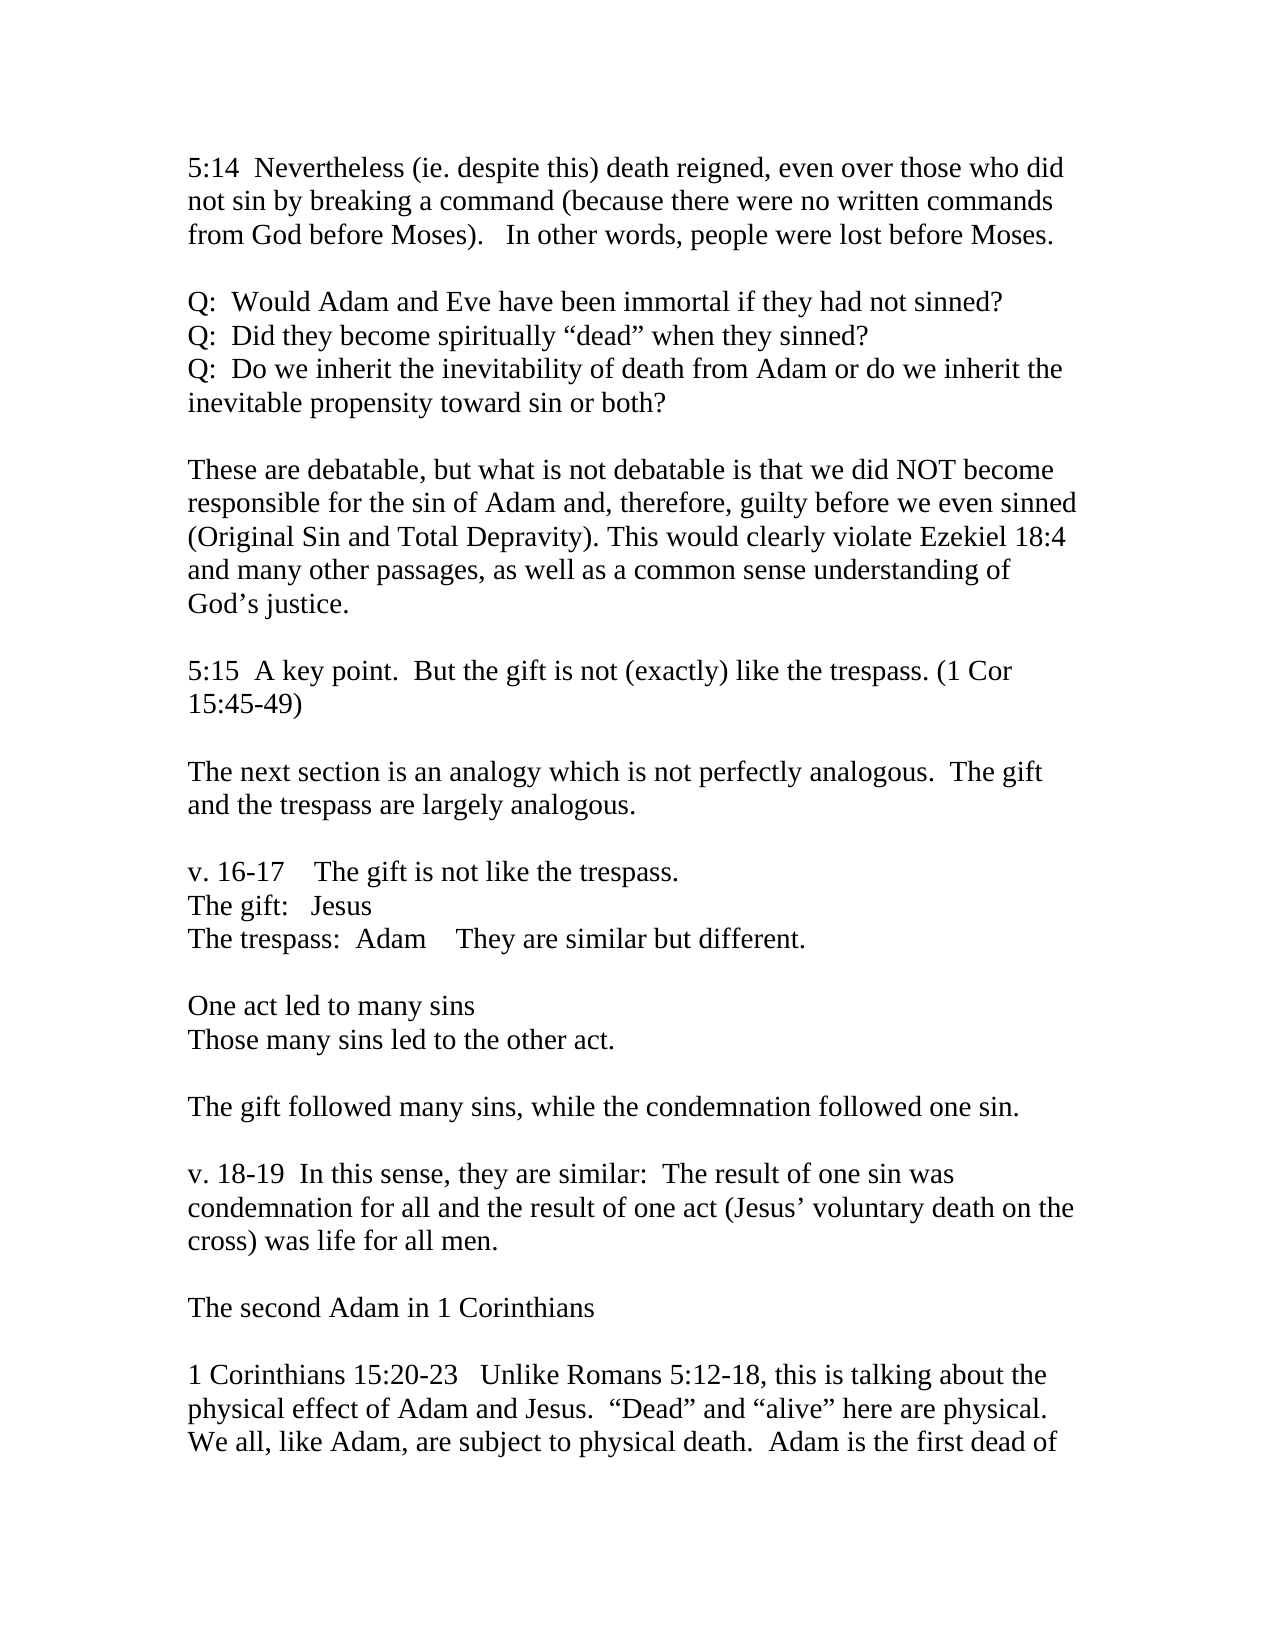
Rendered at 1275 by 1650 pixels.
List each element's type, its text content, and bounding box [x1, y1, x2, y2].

text 5:15 A key point. But the gift is not (exactly) like the trespass. (1 Cor 15:45-49) [187, 653, 1087, 720]
text Q: Did they become spiritually “dead” when they sinned? [187, 318, 1087, 351]
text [187, 1357, 1087, 1458]
text 5:14 Nevertheless (ie. despite this) death reigned, even over those who did not sin by breaking a command (because there were no written commands from God before Moses). In other words, people were lost before Moses. [187, 150, 1087, 251]
text v. 18-19 In this sense, they are similar: The result of one sin was condemnation for all and the result of one act (Jesus’ voluntary death on the cross) was life for all men. [187, 1156, 1087, 1257]
text Q: Would Adam and Eve have been immortal if they had not sinned? [187, 284, 1087, 318]
text These are debatable, but what is not debatable is that we did NOT become responsible for the sin of Adam and, therefore, guilty before we even sinned (Original Sin and Total Depravity). This would clearly violate Ezekiel 18:4 and many other passages, as well as a common sense understanding of God’s justice. [187, 452, 1087, 619]
text The trespass: Adam They are similar but different. [187, 921, 1087, 955]
text The gift followed many sins, while the condemnation followed one sin. [187, 1089, 1087, 1123]
text v. 16-17 The gift is not like the trespass. [187, 854, 1087, 888]
text The gift: Jesus [187, 888, 1087, 921]
text The second Adam in 1 Corinthians [187, 1290, 1087, 1324]
text Q: Do we inherit the inevitability of death from Adam or do we inherit the inevitable propensity toward sin or both? [187, 351, 1087, 418]
text The next section is an analogy which is not perfectly analogous. The gift and the trespass are largely analogous. [187, 754, 1087, 821]
text Those many sins led to the other act. [187, 1022, 1087, 1056]
text One act led to many sins [187, 988, 1087, 1022]
